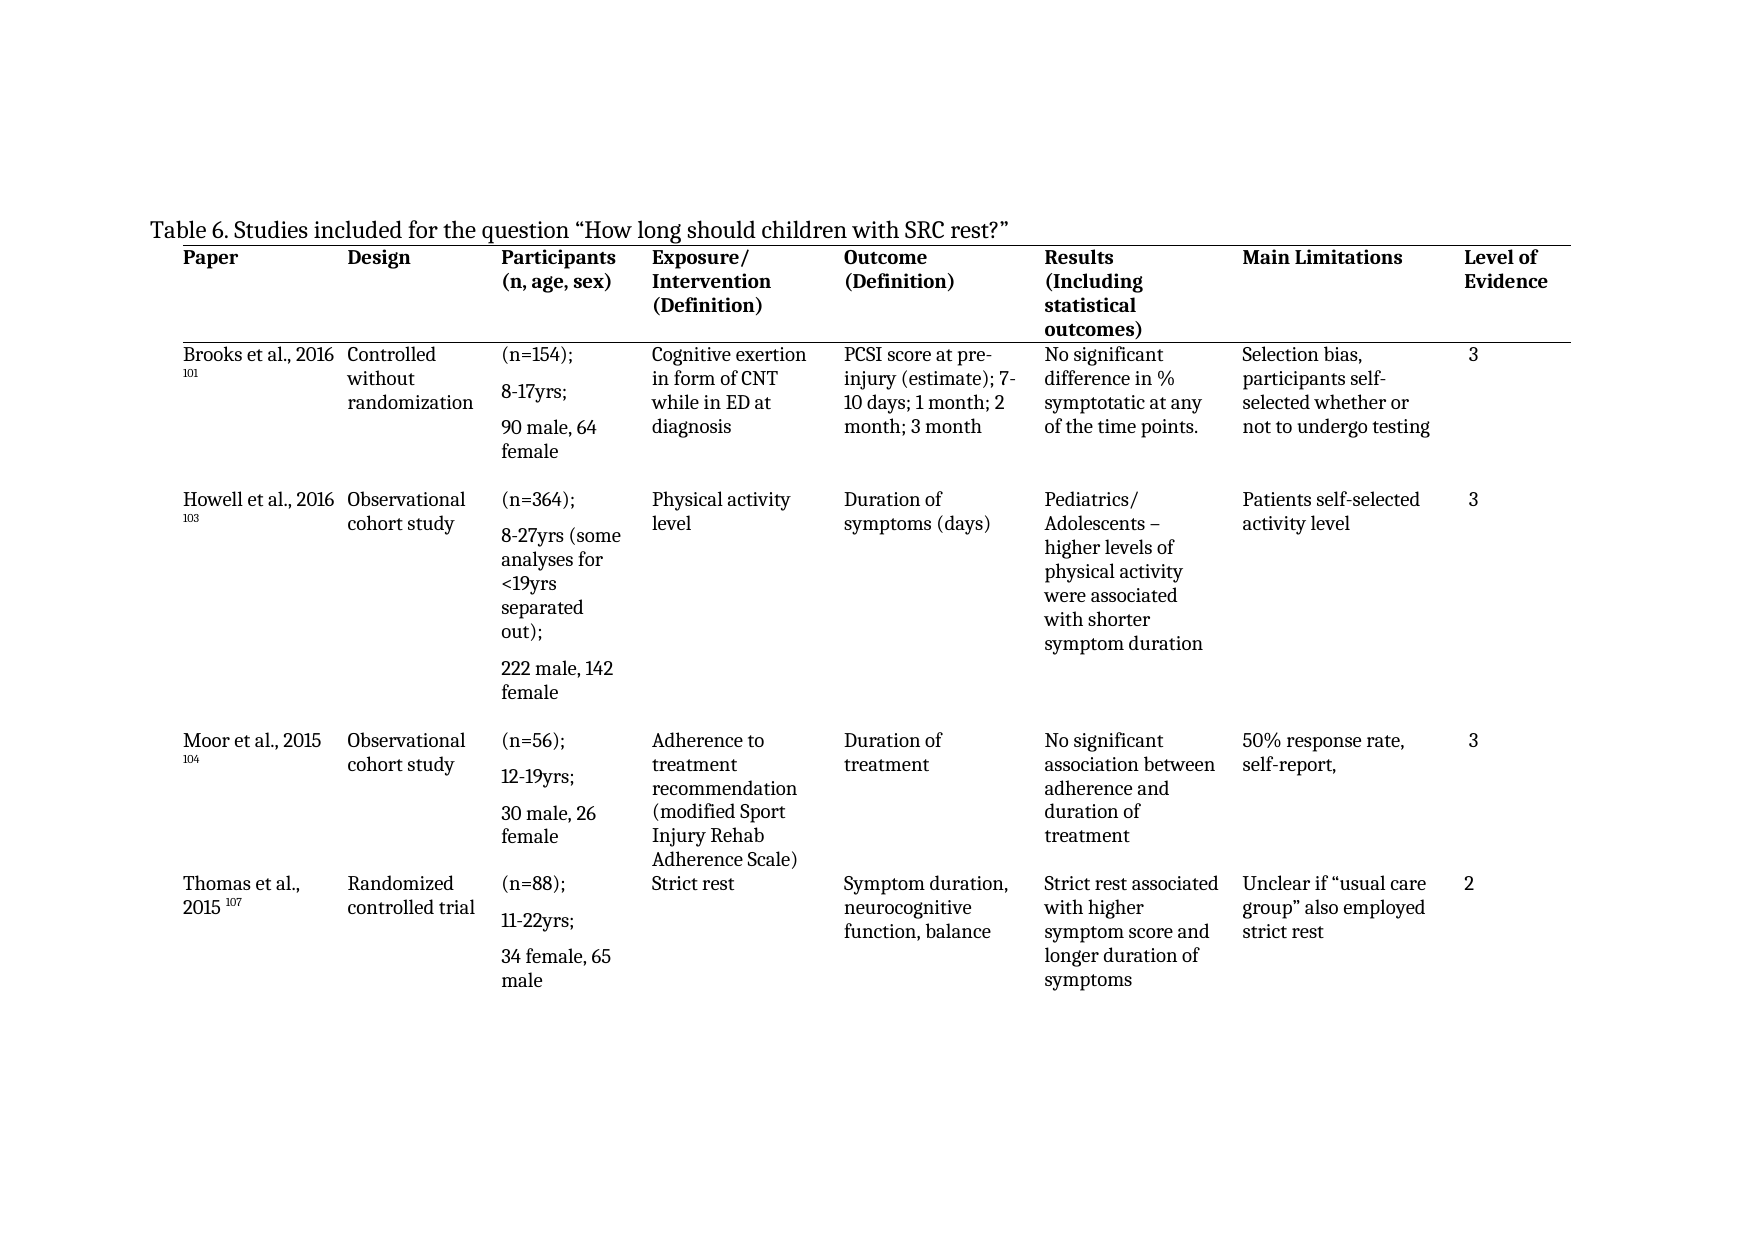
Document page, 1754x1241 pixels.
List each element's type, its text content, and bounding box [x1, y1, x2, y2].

table_cell (n=88); 11-22yrs; 34 female, 65 male [490, 872, 641, 1016]
table_cell Unclear if “usual care group” also employed strict rest [1231, 872, 1453, 1016]
table_header Results (Including statistical outcomes) [1033, 246, 1231, 342]
table_cell Howell et al., 2016 103 [183, 488, 336, 728]
table_cell Observational cohort study [336, 488, 490, 728]
table_cell (n=154); 8-17yrs; 90 male, 64 female [490, 343, 641, 488]
table_header Outcome (Definition) [833, 246, 1033, 342]
table_cell Symptom duration, neurocognitive function, balance [833, 872, 1033, 1016]
table_cell No significant association between adherence and duration of treatment [1033, 728, 1231, 872]
table_cell 3 [1453, 343, 1571, 488]
table_cell Duration of symptoms (days) [833, 488, 1033, 728]
table_header Design [336, 246, 490, 342]
table_cell Selection bias, participants self-selected whether or not to undergo testing [1231, 343, 1453, 488]
table_cell Randomized controlled trial [336, 872, 490, 1016]
table_cell PCSI score at pre-injury (estimate); 7-10 days; 1 month; 2 month; 3 month [833, 343, 1033, 488]
table_cell No significant difference in % symptotatic at any of the time points. [1033, 343, 1231, 488]
text Table 6. Studies included for the question “How long should children with SRC rest?” [150, 216, 1604, 245]
table_cell Observational cohort study [336, 728, 490, 872]
table_cell Controlled without randomization [336, 343, 490, 488]
table_cell Brooks et al., 2016 101 [183, 343, 336, 488]
table_header Level of Evidence [1453, 246, 1571, 342]
table_cell 2 [1453, 872, 1571, 1016]
table_cell Physical activity level [641, 488, 833, 728]
table_cell 3 [1453, 488, 1571, 728]
table_header Paper [183, 246, 336, 342]
table_cell Strict rest associated with higher symptom score and longer duration of symptoms [1033, 872, 1231, 1016]
table_cell Cognitive exertion in form of CNT while in ED at diagnosis [641, 343, 833, 488]
table_cell Thomas et al., 2015 107 [183, 872, 336, 1016]
table_cell 50% response rate, self-report, [1231, 728, 1453, 872]
table_cell (n=56); 12-19yrs; 30 male, 26 female [490, 728, 641, 872]
table_cell Moor et al., 2015 104 [183, 728, 336, 872]
table_cell Duration of treatment [833, 728, 1033, 872]
table_header Main Limitations [1231, 246, 1453, 342]
table_cell (n=364); 8-27yrs (some analyses for <19yrs separated out); 222 male, 142 female [490, 488, 641, 728]
table_cell Strict rest [641, 872, 833, 1016]
table_cell Patients self-selected activity level [1231, 488, 1453, 728]
table_cell Adherence to treatment recommendation (modified Sport Injury Rehab Adherence Scale) [641, 728, 833, 872]
table_header Participants (n, age, sex) [490, 246, 641, 342]
table_cell Pediatrics/ Adolescents – higher levels of physical activity were associated with shorter symptom duration [1033, 488, 1231, 728]
table_cell 3 [1453, 728, 1571, 872]
table_header Exposure/ Intervention (Definition) [641, 246, 833, 342]
